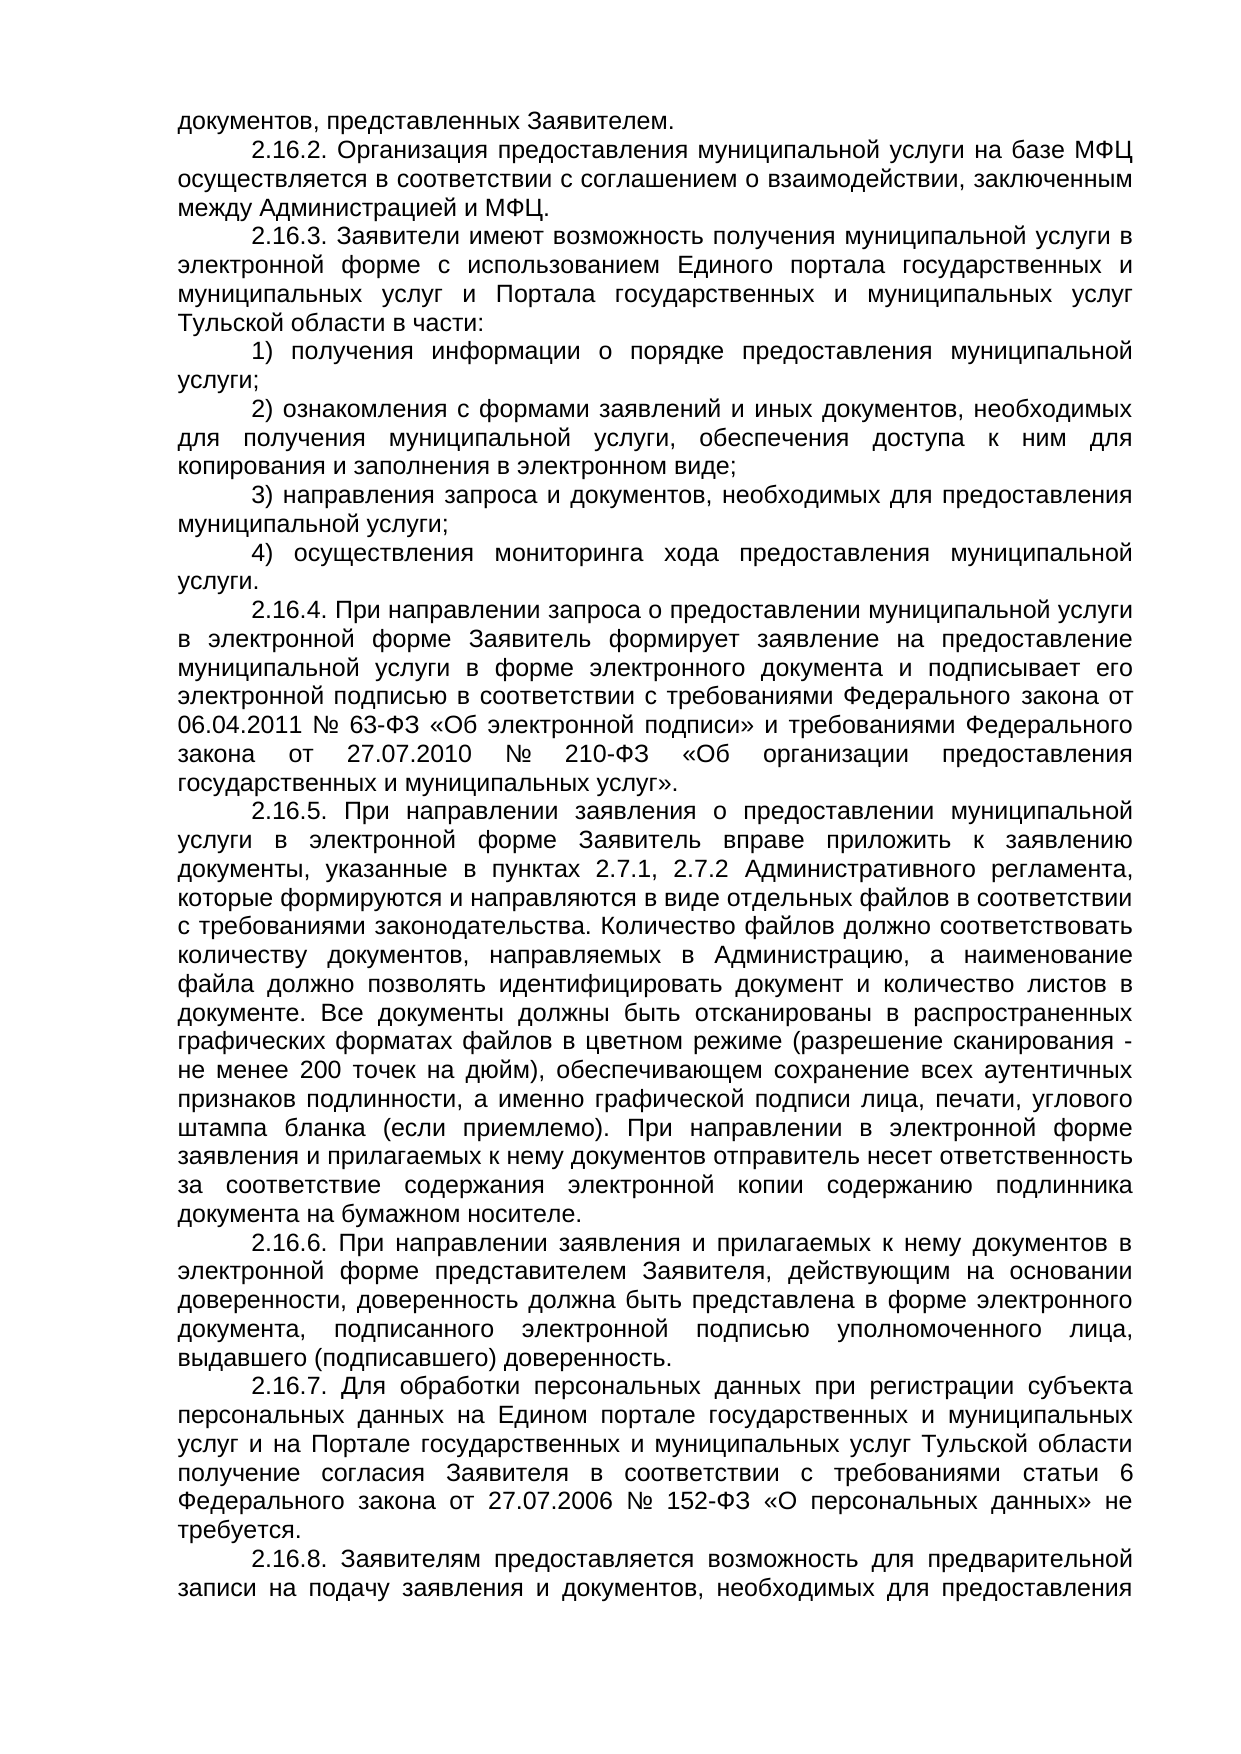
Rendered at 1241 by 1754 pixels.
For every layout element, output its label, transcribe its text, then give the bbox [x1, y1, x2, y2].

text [177, 106, 1134, 135]
text 2.16.5. При направлении заявления о предоставлении муниципальной услуги в электронной форме Заявитель вправе приложить к заявлению документы, указанные в пунктах 2.7.1, 2.7.2 Административного регламента, которые формируются и направляются в виде отдельных файлов в соответствии с требованиями законодательства. Количество файлов должно соответствовать количеству документов, направляемых в Администрацию, а наименование файла должно позволять идентифицировать документ и количество листов в документе. Все документы должны быть отсканированы в распространенных графических форматах файлов в цветном режиме (разрешение сканирования - не менее 200 точек на дюйм), обеспечивающем сохранение всех аутентичных признаков подлинности, а именно графической подписи лица, печати, углового штампа бланка (если приемлемо). При направлении в электронной форме заявления и прилагаемых к нему документов отправитель несет ответственность за соответствие содержания электронной копии содержанию подлинника документа на бумажном носителе. [177, 796, 1134, 1228]
text 2) ознакомления с формами заявлений и иных документов, необходимых для получения муниципальной услуги, обеспечения доступа к ним для копирования и заполнения в электронном виде; [177, 394, 1134, 480]
text 2.16.7. Для обработки персональных данных при регистрации субъекта персональных данных на Едином портале государственных и муниципальных услуг и на Портале государственных и муниципальных услуг Тульской области получение согласия Заявителя в соответствии с требованиями статьи 6 Федерального закона от 27.07.2006 № 152-ФЗ «О персональных данных» не требуется. [177, 1371, 1134, 1544]
text 3) направления запроса и документов, необходимых для предоставления муниципальной услуги; [177, 480, 1134, 538]
text 2.16.2. Организация предоставления муниципальной услуги на базе МФЦ осуществляется в соответствии с соглашением о взаимодействии, заключенным между Администрацией и МФЦ. [177, 135, 1134, 221]
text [177, 1544, 1134, 1601]
text 4) осуществления мониторинга хода предоставления муниципальной услуги. [177, 538, 1134, 595]
text 1) получения информации о порядке предоставления муниципальной услуги; [177, 336, 1134, 394]
text 2.16.4. При направлении запроса о предоставлении муниципальной услуги в электронной форме Заявитель формирует заявление на предоставление муниципальной услуги в форме электронного документа и подписывает его электронной подписью в соответствии с требованиями Федерального закона от 06.04.2011 № 63-ФЗ «Об электронной подписи» и требованиями Федерального закона от 27.07.2010 № 210-ФЗ «Об организации предоставления государственных и муниципальных услуг». [177, 595, 1134, 796]
text 2.16.3. Заявители имеют возможность получения муниципальной услуги в электронной форме с использованием Единого портала государственных и муниципальных услуг и Портала государственных и муниципальных услуг Тульской области в части: [177, 221, 1134, 336]
text 2.16.6. При направлении заявления и прилагаемых к нему документов в электронной форме представителем Заявителя, действующим на основании доверенности, доверенность должна быть представлена в форме электронного документа, подписанного электронной подписью уполномоченного лица, выдавшего (подписавшего) доверенность. [177, 1228, 1134, 1371]
